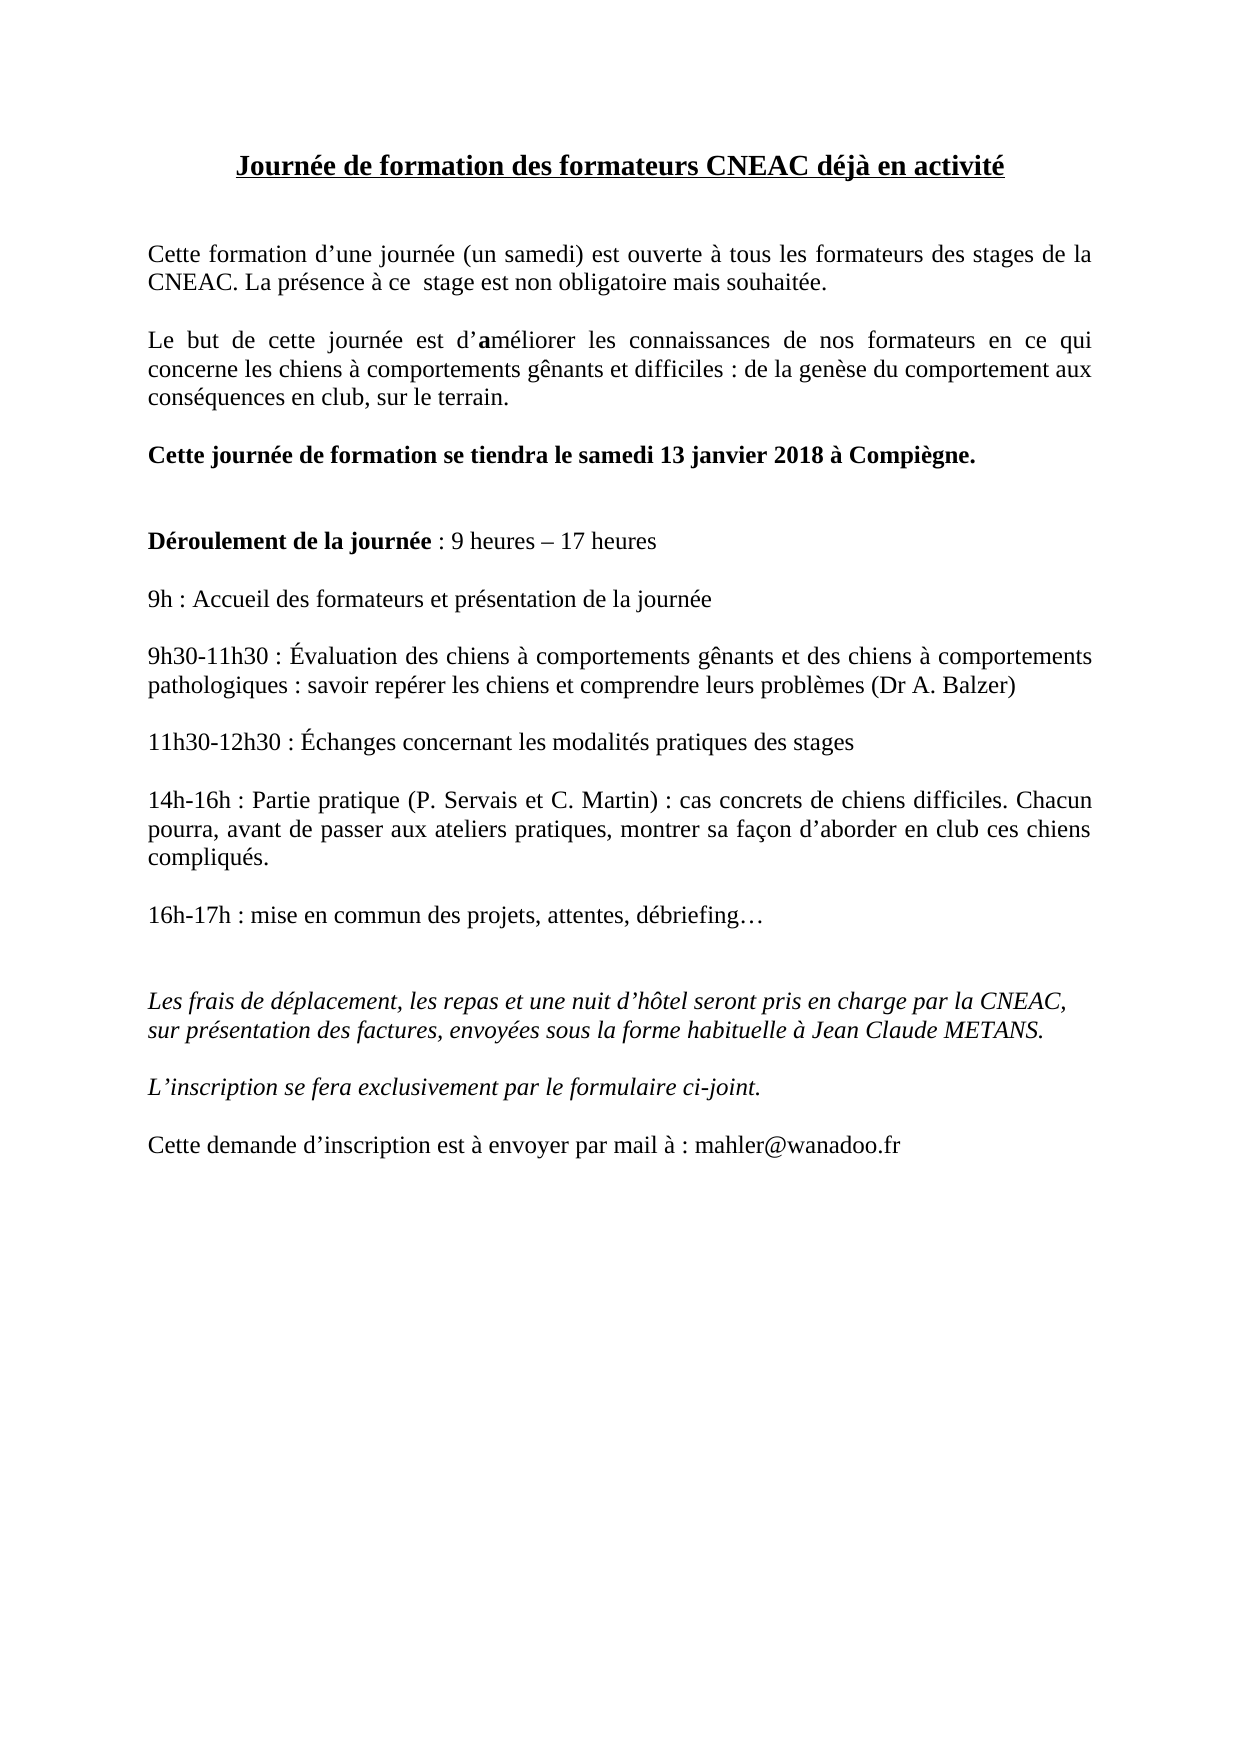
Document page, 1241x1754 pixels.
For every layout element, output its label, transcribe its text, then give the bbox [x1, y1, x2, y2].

text 9h : Accueil des formateurs et présentation de la journée [148, 584, 1093, 612]
text L’inscription se fera exclusivement par le formulaire ci-joint. [148, 1072, 1093, 1101]
text Cette demande d’inscription est à envoyer par mail à : mahler@wanadoo.fr [148, 1130, 1093, 1159]
text 11h30-12h30 : Échanges concernant les modalités pratiques des stages [148, 727, 1093, 756]
text 14h-16h : Partie pratique (P. Servais et C. Martin) : cas concrets de chiens difficiles. Chacun pourra, avant de passer aux ateliers pratiques, montrer sa façon d’aborder en club ces chiens compliqués. [148, 785, 1093, 871]
text Journée de formation des formateurs CNEAC déjà en activité [148, 148, 1093, 181]
text Cette formation d’une journée (un samedi) est ouverte à tous les formateurs des stages de la CNEAC. La présence à ce stage est non obligatoire mais souhaitée. [148, 239, 1093, 296]
text 16h-17h : mise en commun des projets, attentes, débriefing… [148, 900, 1093, 929]
text Les frais de déplacement, les repas et une nuit d’hôtel seront pris en charge par la CNEAC, sur présentation des factures, envoyées sous la forme habituelle à Jean Claude METANS. [148, 986, 1093, 1044]
text Le but de cette journée est d’améliorer les connaissances de nos formateurs en ce qui concerne les chiens à comportements gênants et difficiles : de la genèse du comportement aux conséquences en club, sur le terrain. [148, 325, 1093, 411]
text Déroulement de la journée : 9 heures – 17 heures [148, 526, 1093, 555]
text Cette journée de formation se tiendra le samedi 13 janvier 2018 à Compiègne. [148, 440, 1093, 469]
text 9h30-11h30 : Évaluation des chiens à comportements gênants et des chiens à comportements pathologiques : savoir repérer les chiens et comprendre leurs problèmes (Dr A. Balzer) [148, 641, 1093, 699]
